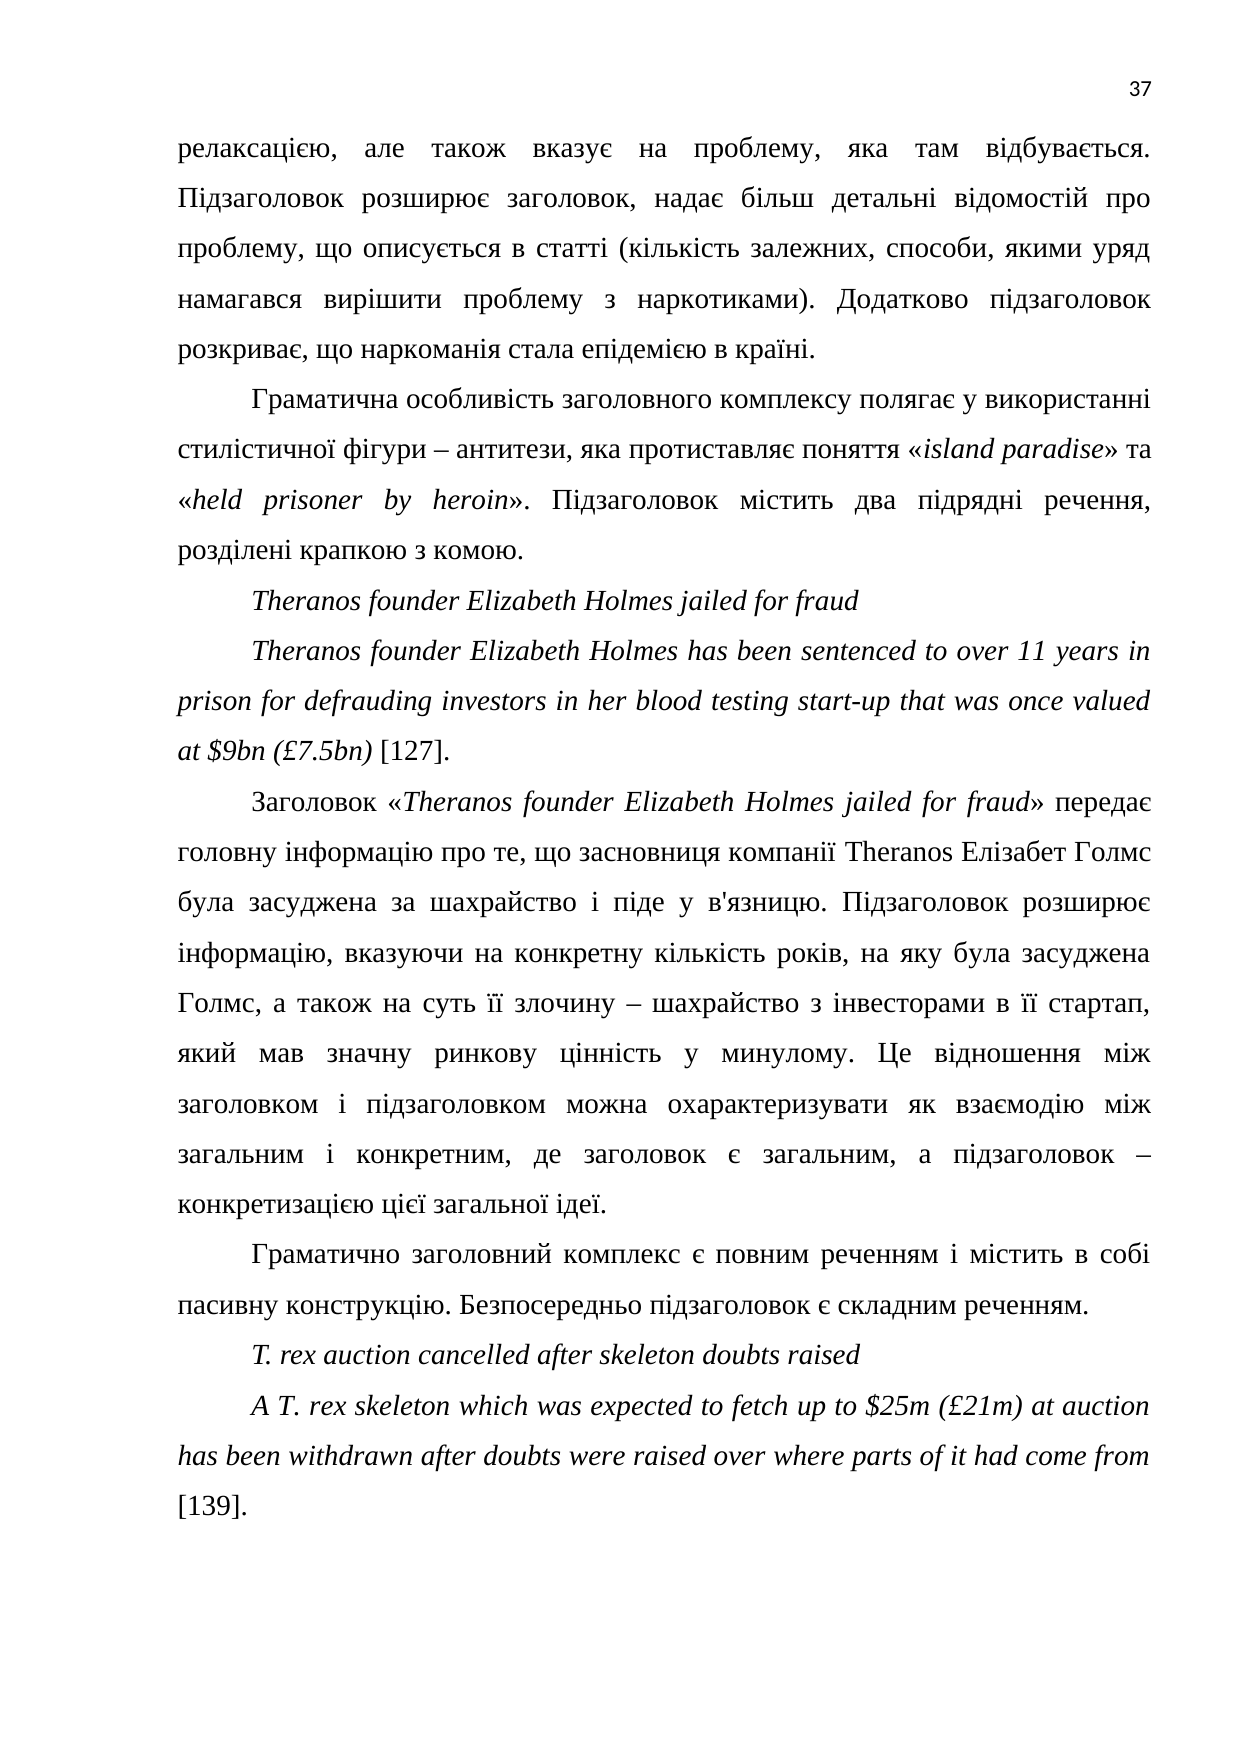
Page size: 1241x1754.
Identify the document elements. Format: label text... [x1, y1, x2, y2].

text T. rex auction cancelled after skeleton doubts raised [177, 1337, 1152, 1371]
text Theranos founder Elizabeth Holmes has been sentenced to over 11 years in prison for defrauding investors in her blood testing start-up that was once valued at $9bn (£7.5bn) [127]. [177, 633, 1152, 683]
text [177, 130, 1152, 364]
text Граматично заголовний комплекс є повним реченням і містить в собі пасивну конструкцію. Безпосередньо підзаголовок є складним реченням. [177, 1237, 1152, 1321]
text Theranos founder Elizabeth Holmes has been sentenced to over 11 years in prison for defrauding investors in her blood testing start-up that was once valued at $9bn (£7.5bn) [127]. [177, 717, 1152, 767]
text A T. rex skeleton which was expected to fetch up to $25m (£21m) at auction has been withdrawn after doubts were raised over where parts of it had come from [139]. [177, 1471, 1152, 1522]
text Theranos founder Elizabeth Holmes jailed for fraud [177, 583, 1152, 616]
text Заголовок «Theranos founder Elizabeth Holmes jailed for fraud» передає головну інформацію про те, що засновниця компанії Theranos Елізабет Голмс була засуджена за шахрайство і піде у в'язницю. Підзаголовок розширює інформацію, вказуючи на конкретну кількість років, на яку була засуджена Голмс, а також на суть її злочину – шахрайство з інвесторами в її стартап, який мав значну ринкову цінність у минулому. Це відношення між заголовком і підзаголовком можна охарактеризувати як взаємодію між загальним і конкретним, де заголовок є загальним, а підзаголовок – конкретизацією цієї загальної ідеї. [177, 784, 1152, 1220]
text Граматична особливість заголовного комплексу полягає у використанні стилістичної фігури – антитези, яка протиставляє поняття «island paradise» та «held prisoner by heroin». Підзаголовок містить два підрядні речення, розділені крапкою з комою. [177, 381, 1152, 566]
text A T. rex skeleton which was expected to fetch up to $25m (£21m) at auction has been withdrawn after doubts were raised over where parts of it had come from [139]. [177, 1388, 1152, 1438]
